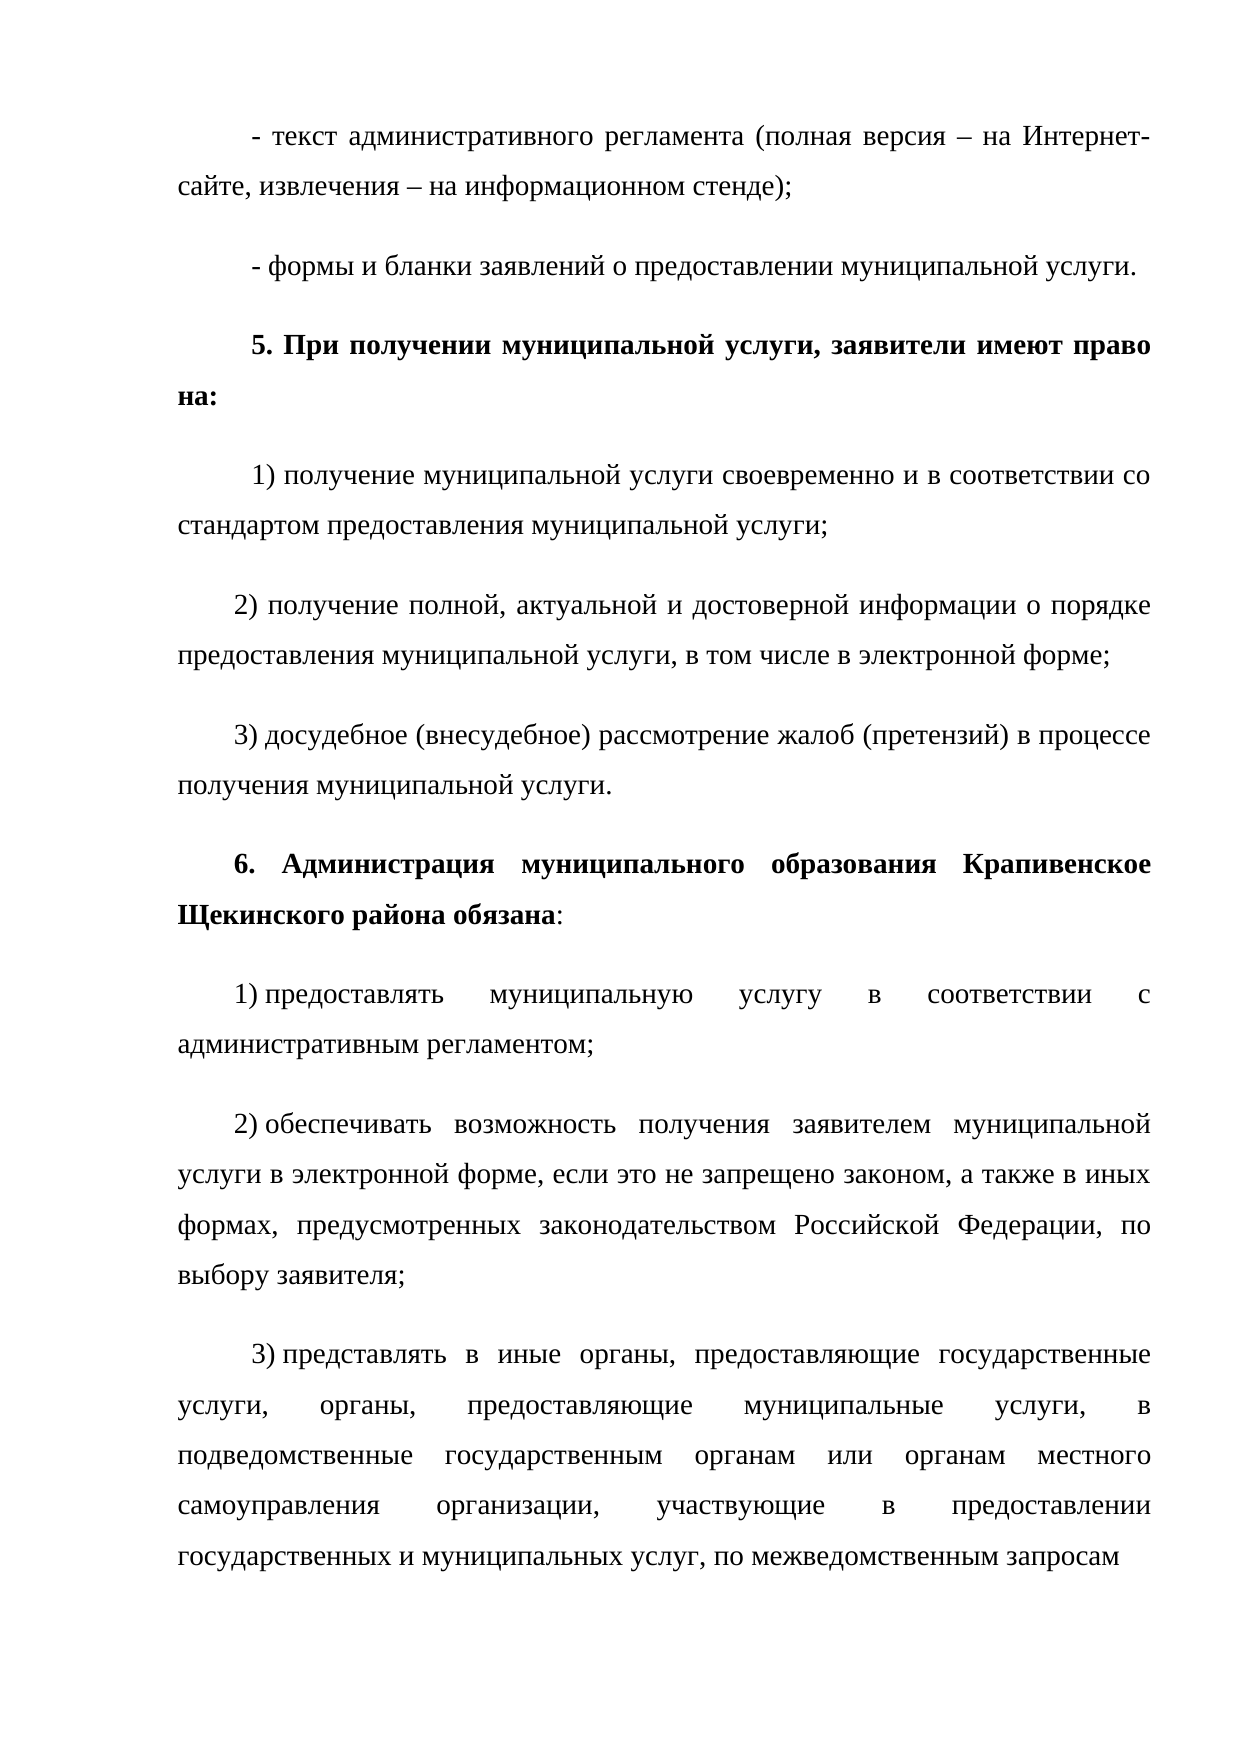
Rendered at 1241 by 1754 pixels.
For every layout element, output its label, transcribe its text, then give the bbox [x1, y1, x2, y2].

text 1) получение муниципальной услуги своевременно и в соответствии со стандартом предоставления муниципальной услуги; [177, 457, 1152, 541]
text 5. При получении муниципальной услуги, заявители имеют право на: [177, 327, 1152, 411]
text - текст административного регламента (полная версия – на Интернет-сайте, извлечения – на информационном стенде); [177, 118, 1152, 202]
text 1) предоставлять муниципальную услугу в соответствии с административным регламентом; [177, 976, 1152, 1060]
text 2) обеспечивать возможность получения заявителем муниципальной услуги в электронной форме, если это не запрещено законом, а также в иных формах, предусмотренных законодательством Российской Федерации, по выбору заявителя; [177, 1106, 1152, 1291]
text 3) представлять в иные органы, предоставляющие государственные услуги, органы, предоставляющие муниципальные услуги, в подведомственные государственным органам или органам местного самоуправления организации, участвующие в предоставлении государственных и муниципальных услуг, по межведомственным запросам [177, 1337, 1152, 1571]
text 2) получение полной, актуальной и достоверной информации о порядке предоставления муниципальной услуги, в том числе в электронной форме; [177, 587, 1152, 671]
text 3) досудебное (внесудебное) рассмотрение жалоб (претензий) в процессе получения муниципальной услуги. [177, 717, 1152, 801]
text 6. Администрация муниципального образования Крапивенское Щекинского района обязана: [177, 847, 1152, 930]
text - формы и бланки заявлений о предоставлении муниципальной услуги. [177, 248, 1152, 281]
